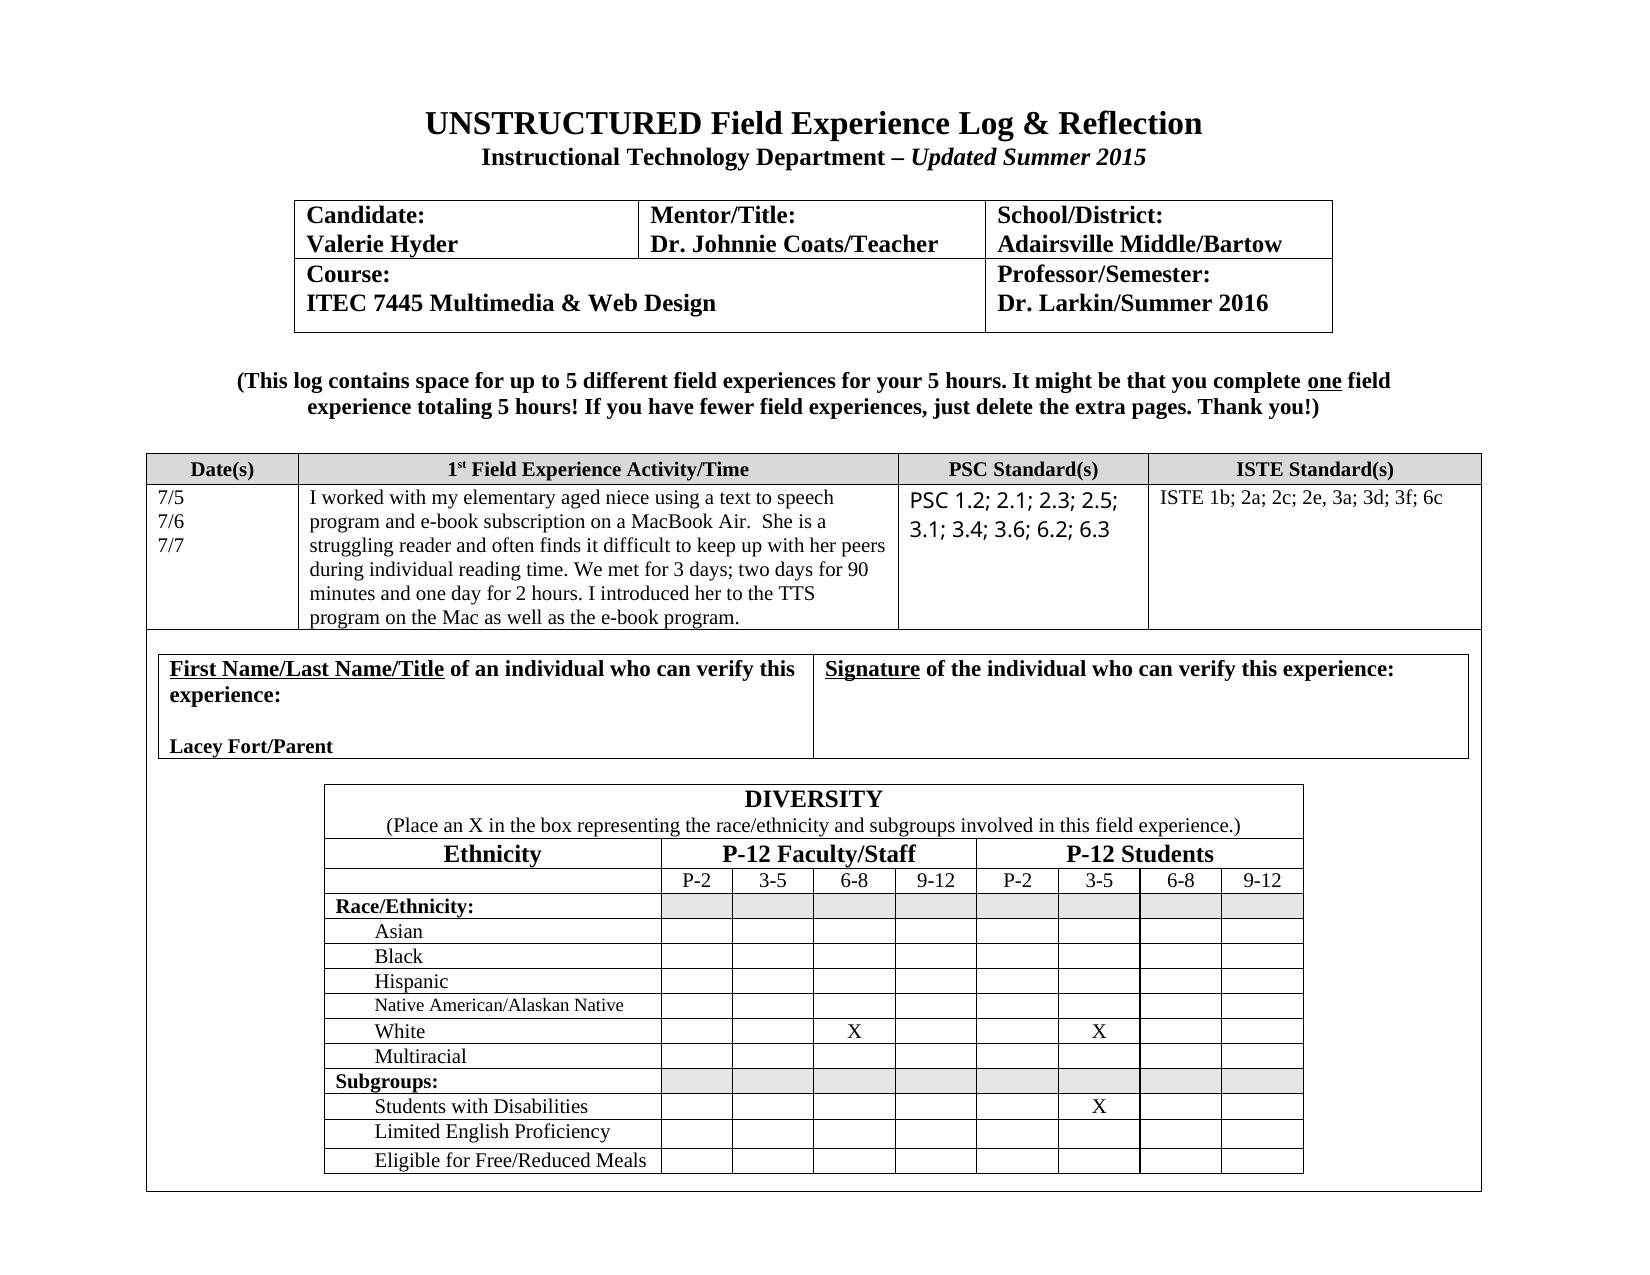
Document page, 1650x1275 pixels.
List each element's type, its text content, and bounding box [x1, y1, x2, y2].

table_cell I worked with my elementary aged niece using a text to speech program and e-book subscription on a MacBook Air. She is a struggling reader and often finds it difficult to keep up with her peers during individual reading time. We met for 3 days; two days for 90 minutes and one day for 2 hours. I introduced her to the TTS program on the Mac as well as the e-book program. [299, 485, 898, 629]
table_header Mentor/Title: Dr. Johnnie Coats/Teacher [639, 201, 985, 258]
text Instructional Technology Department – Updated Summer 2015 [45, 142, 1582, 171]
text UNSTRUCTURED Field Experience Log & Reflection [45, 104, 1582, 142]
table_header ISTE Standard(s) [1149, 454, 1481, 484]
table_header School/District: Adairsville Middle/Bartow [986, 201, 1332, 258]
text (This log contains space for up to 5 different field experiences for your 5 hours. It might be that you complete one field experience totaling 5 hours! If you have fewer field experiences, just delete the extra pages. Thank you!) [45, 367, 1582, 419]
table_header Date(s) [147, 454, 298, 484]
table_cell 7/5 7/6 7/7 [147, 485, 298, 629]
table_header 1st Field Experience Activity/Time [299, 454, 898, 484]
table_cell PSC 1.2; 2.1; 2.3; 2.5; 3.1; 3.4; 3.6; 6.2; 6.3 [899, 485, 1148, 629]
table_cell ISTE 1b; 2a; 2c; 2e, 3a; 3d; 3f; 6c [1149, 485, 1481, 629]
table_cell [147, 630, 1481, 1191]
table_cell Course: ITEC 7445 Multimedia & Web Design [295, 259, 985, 332]
table_cell Professor/Semester: Dr. Larkin/Summer 2016 [986, 259, 1332, 332]
table_header PSC Standard(s) [899, 454, 1148, 484]
table_header Candidate: Valerie Hyder [295, 201, 638, 258]
